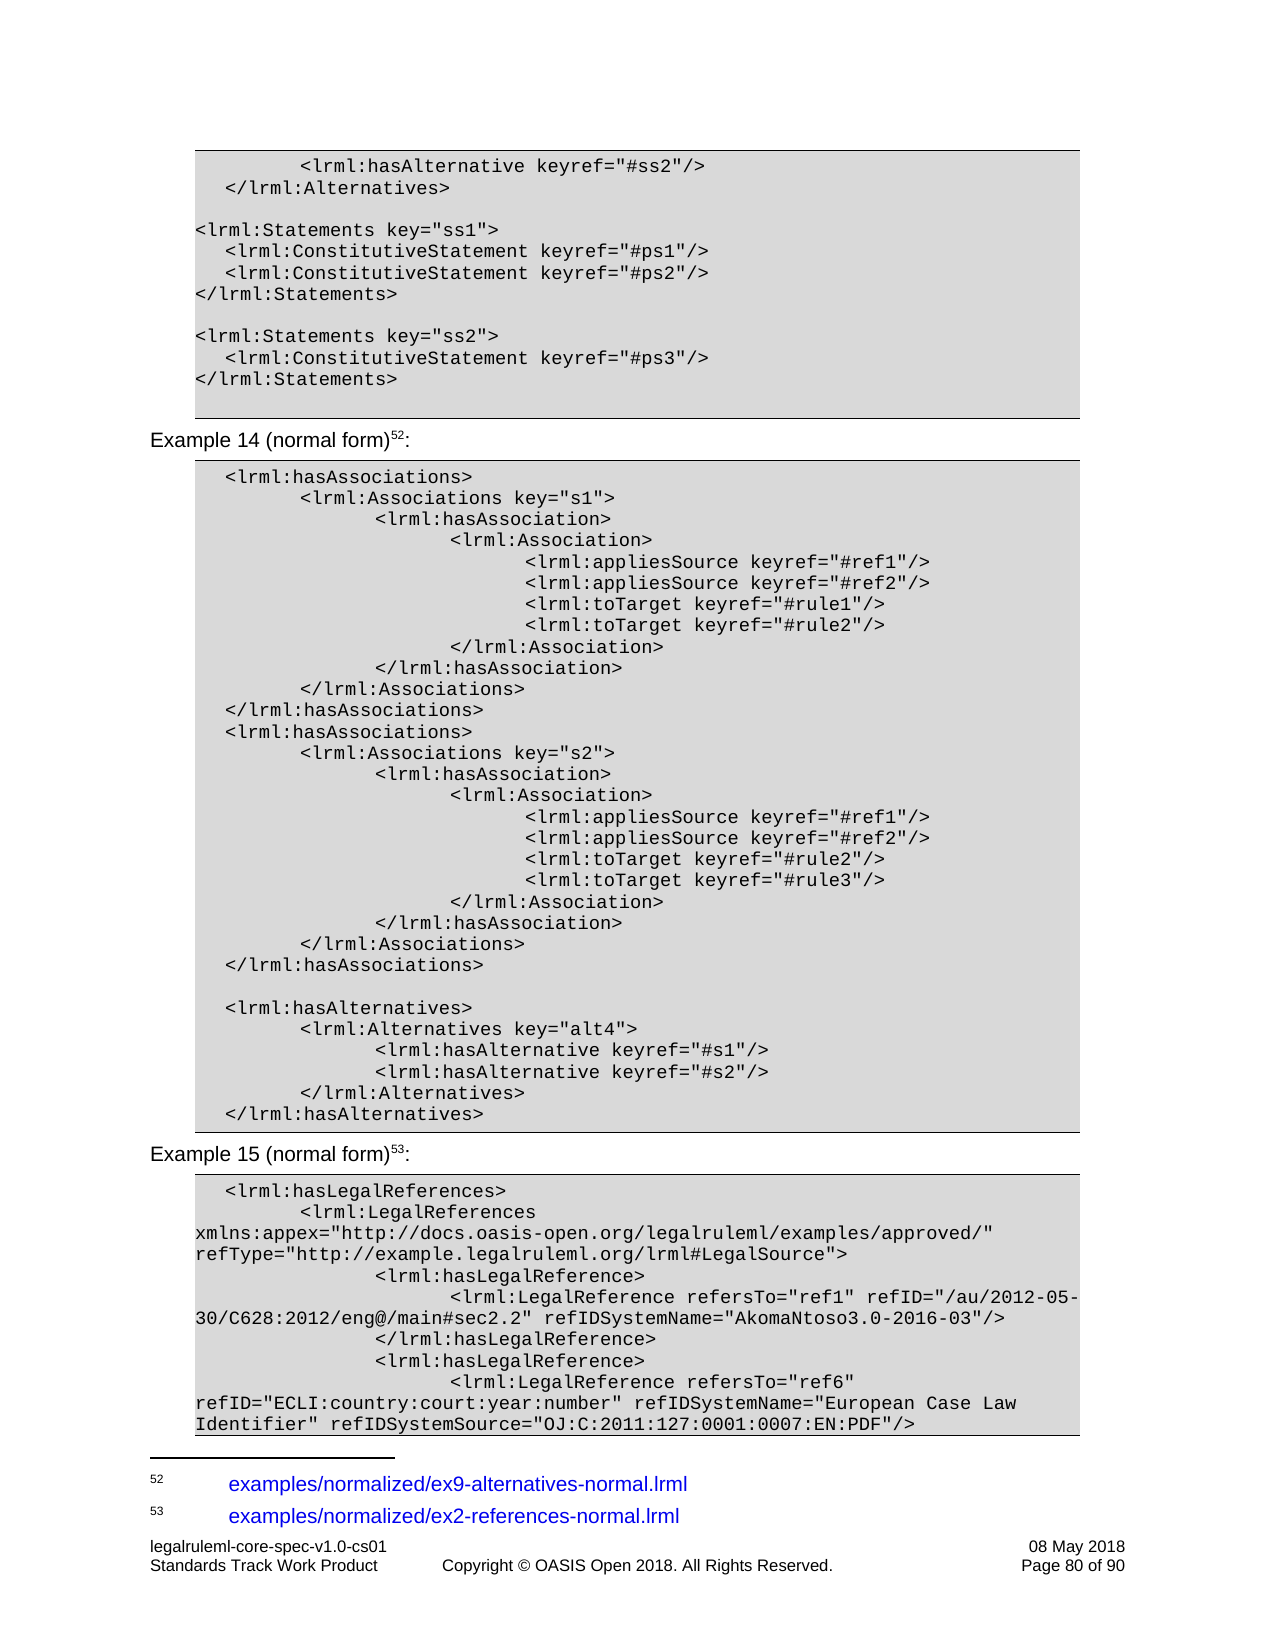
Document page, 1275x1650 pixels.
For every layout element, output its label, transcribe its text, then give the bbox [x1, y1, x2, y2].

text <lrml:hasAssociations> [195, 715, 1080, 736]
text <lrml:hasLegalReference> [195, 1259, 1080, 1280]
text <lrml:hasAssociation> [195, 758, 1080, 779]
text </lrml:Statements> [195, 362, 1080, 384]
text <lrml:Alternatives key="alt4"> [195, 1013, 1080, 1034]
text <lrml:Associations key="s1"> [195, 481, 1080, 503]
text </lrml:hasAssociations> [195, 694, 1080, 715]
text <lrml:hasAlternative keyref="#s1"/> [195, 1034, 1080, 1055]
text </lrml:hasAssociation> [195, 651, 1080, 673]
text <lrml:hasLegalReferences> [195, 1175, 1080, 1195]
text </lrml:Alternatives> [195, 1076, 1080, 1098]
text <lrml:ConstitutiveStatement keyref="#ps3"/> [195, 341, 1080, 362]
text Example 14 (normal form): [150, 428, 1125, 452]
text <lrml:appliesSource keyref="#ref2"/> [195, 821, 1080, 843]
text </lrml:hasAssociations> [195, 949, 1080, 970]
text </lrml:Association> [195, 885, 1080, 906]
text <lrml:appliesSource keyref="#ref2"/> [195, 566, 1080, 588]
text <lrml:hasAlternatives> [195, 991, 1080, 1013]
text <lrml:toTarget keyref="#rule3"/> [195, 864, 1080, 885]
text <lrml:hasAlternative keyref="#s2"/> [195, 1055, 1080, 1076]
text <lrml:LegalReference refersTo="ref1" refID="/au/2012-05-30/C628:2012/eng@/main#sec2.2" refIDSystemName="AkomaNtoso3.0-2016-03"/> [195, 1280, 1080, 1323]
text </lrml:hasLegalReference> [195, 1323, 1080, 1344]
text <lrml:ConstitutiveStatement keyref="#ps2"/> [195, 256, 1080, 277]
text </lrml:hasAssociation> [195, 906, 1080, 928]
text <lrml:LegalReferences xmlns:appex="http://docs.oasis-open.org/legalruleml/examples/approved/" refType="http://example.legalruleml.org/lrml#LegalSource"> [195, 1195, 1080, 1259]
text <lrml:appliesSource keyref="#ref1"/> [195, 800, 1080, 821]
text </lrml:Associations> [195, 928, 1080, 949]
text <lrml:Association> [195, 779, 1080, 800]
text <lrml:Statements key="ss1"> [195, 214, 1080, 235]
text <lrml:Association> [195, 524, 1080, 545]
text Example 15 (normal form): [150, 1142, 1125, 1166]
text <lrml:toTarget keyref="#rule1"/> [195, 588, 1080, 609]
text <lrml:hasAssociation> [195, 503, 1080, 524]
text <lrml:toTarget keyref="#rule2"/> [195, 609, 1080, 630]
text </lrml:hasAlternatives> [195, 1098, 1080, 1132]
text </lrml:Association> [195, 630, 1080, 651]
text <lrml:appliesSource keyref="#ref1"/> [195, 545, 1080, 566]
text <lrml:hasLegalReference> [195, 1344, 1080, 1365]
text <lrml:LegalReference refersTo="ref6" refID="ECLI:country:court:year:number" refIDSystemName="European Case Law Identifier" refIDSystemSource="OJ:C:2011:127:0001:0007:EN:PDF"/> [195, 1365, 1080, 1435]
text </lrml:Statements> [195, 277, 1080, 299]
text </lrml:Alternatives> [195, 171, 1080, 192]
text <lrml:Associations key="s2"> [195, 736, 1080, 758]
text <lrml:toTarget keyref="#rule2"/> [195, 843, 1080, 864]
text <lrml:hasAlternative keyref="#ss2"/> [195, 151, 1080, 171]
text <lrml:hasAssociations> [195, 461, 1080, 481]
text </lrml:Associations> [195, 673, 1080, 694]
text <lrml:ConstitutiveStatement keyref="#ps1"/> [195, 235, 1080, 256]
text <lrml:Statements key="ss2"> [195, 320, 1080, 341]
